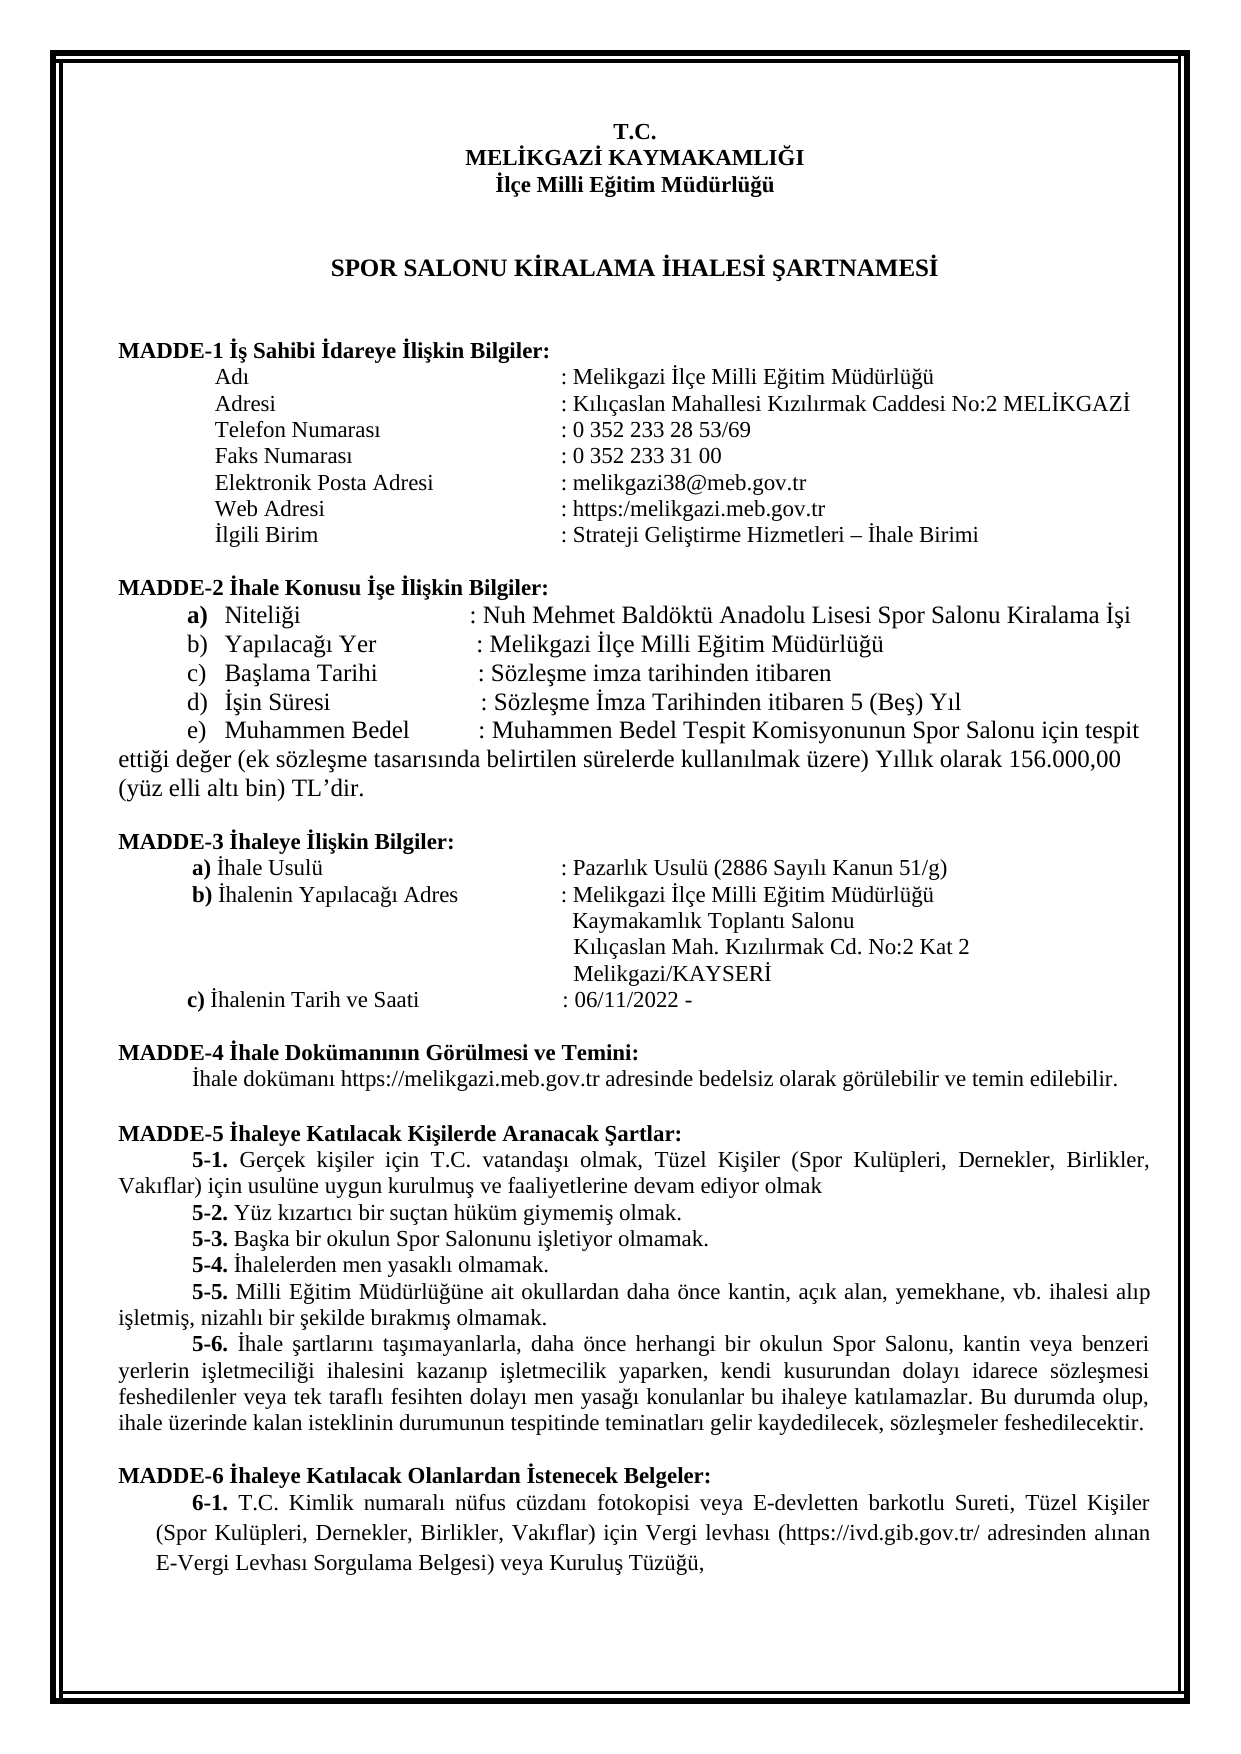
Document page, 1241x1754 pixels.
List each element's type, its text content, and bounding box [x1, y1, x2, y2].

text b) İhalenin Yapılacağı Adres : Melikgazi İlçe Milli Eğitim Müdürlüğü [118, 881, 1152, 907]
text c) İhalenin Tarih ve Saati : 06/11/2022 - [118, 986, 1152, 1012]
text 5-3. Başka bir okulun Spor Salonunu işletiyor olmamak. [118, 1225, 1152, 1251]
text MADDE-5 İhaleye Katılacak Kişilerde Aranacak Şartlar: [118, 1119, 1152, 1146]
text ettiği değer (ek sözleşme tasarısında belirtilen sürelerde kullanılmak üzere) Yıllık olarak 156.000,00 (yüz elli altı bin) TL’dir. [118, 744, 1152, 802]
text Faks Numarası : 0 352 233 31 00 [118, 442, 1152, 469]
text SPOR SALONU KİRALAMA İHALESİ ŞARTNAMESİ [118, 253, 1152, 281]
text 5-6. İhale şartlarını taşımayanlarla, daha önce herhangi bir okulun Spor Salonu, kantin veya benzeri yerlerin işletmeciliği ihalesini kazanıp işletmecilik yaparken, kendi kusurundan dolayı idarece sözleşmesi feshedilenler veya tek taraflı fesihten dolayı men yasağı konulanlar bu ihaleye katılamazlar. Bu durumda olup, ihale üzerinde kalan isteklinin durumunun tespitinde teminatları gelir kaydedilecek, sözleşmeler feshedilecektir. [118, 1330, 1152, 1436]
text MADDE-1 İş Sahibi İdareye İlişkin Bilgiler: [118, 337, 1152, 363]
text Web Adresi : https:/melikgazi.meb.gov.tr [118, 495, 1152, 521]
text İhale dokümanı https://melikgazi.meb.gov.tr adresinde bedelsiz olarak görülebilir ve temin edilebilir. [118, 1065, 1152, 1092]
text Adresi : Kılıçaslan Mahallesi Kızılırmak Caddesi No:2 MELİKGAZİ [118, 389, 1152, 416]
list Muhammen Bedel : Muhammen Bedel Tespit Komisyonunun Spor Salonu için tespit [187, 715, 1152, 744]
text 5-4. İhalelerden men yasaklı olmamak. [118, 1251, 1152, 1278]
text Elektronik Posta Adresi : melikgazi38@meb.gov.tr [118, 469, 1152, 495]
text 5-2. Yüz kızartıcı bir suçtan hüküm giymemiş olmak. [118, 1199, 1152, 1225]
text 6-1. T.C. Kimlik numaralı nüfus cüzdanı fotokopisi veya E-devletten barkotlu Sureti, Tüzel Kişiler (Spor Kulüpleri, Dernekler, Birlikler, Vakıflar) için Vergi levhası (https://ivd.gib.gov.tr/ adresinden alınan E-Vergi Levhası Sorgulama Belgesi) veya Kuruluş Tüzüğü, [156, 1488, 1152, 1575]
list İşin Süresi : Sözleşme İmza Tarihinden itibaren 5 (Beş) Yıl [187, 687, 1152, 715]
text MADDE-4 İhale Dokümanının Görülmesi ve Temini: [118, 1039, 1152, 1065]
text Kılıçaslan Mah. Kızılırmak Cd. No:2 Kat 2 Melikgazi/KAYSERİ [573, 933, 1152, 986]
text Telefon Numarası : 0 352 233 28 53/69 [118, 416, 1152, 442]
text T.C. [118, 118, 1152, 144]
list Başlama Tarihi : Sözleşme imza tarihinden itibaren [187, 658, 1152, 687]
text MADDE-3 İhaleye İlişkin Bilgiler: [118, 828, 1152, 854]
text MELİKGAZİ KAYMAKAMLIĞI [118, 144, 1152, 171]
text 5-5. Milli Eğitim Müdürlüğüne ait okullardan daha önce kantin, açık alan, yemekhane, vb. ihalesi alıp işletmiş, nizahlı bir şekilde bırakmış olmamak. [118, 1278, 1152, 1330]
text 5-1. Gerçek kişiler için T.C. vatandaşı olmak, Tüzel Kişiler (Spor Kulüpleri, Dernekler, Birlikler, Vakıflar) için usulüne uygun kurulmuş ve faaliyetlerine devam ediyor olmak [118, 1146, 1152, 1199]
list Niteliği : Nuh Mehmet Baldöktü Anadolu Lisesi Spor Salonu Kiralama İşi [187, 600, 1152, 629]
text Adı : Melikgazi İlçe Milli Eğitim Müdürlüğü [118, 363, 1152, 389]
text a) İhale Usulü : Pazarlık Usulü (2886 Sayılı Kanun 51/g) [118, 854, 1152, 881]
list Yapılacağı Yer : Melikgazi İlçe Milli Eğitim Müdürlüğü [187, 629, 1152, 658]
text İlgili Birim : Strateji Geliştirme Hizmetleri – İhale Birimi [118, 521, 1152, 548]
text MADDE-2 İhale Konusu İşe İlişkin Bilgiler: [118, 574, 1152, 600]
text MADDE-6 İhaleye Katılacak Olanlardan İstenecek Belgeler: [118, 1462, 1152, 1488]
text İlçe Milli Eğitim Müdürlüğü [118, 171, 1152, 197]
text Kaymakamlık Toplantı Salonu [118, 907, 1152, 933]
